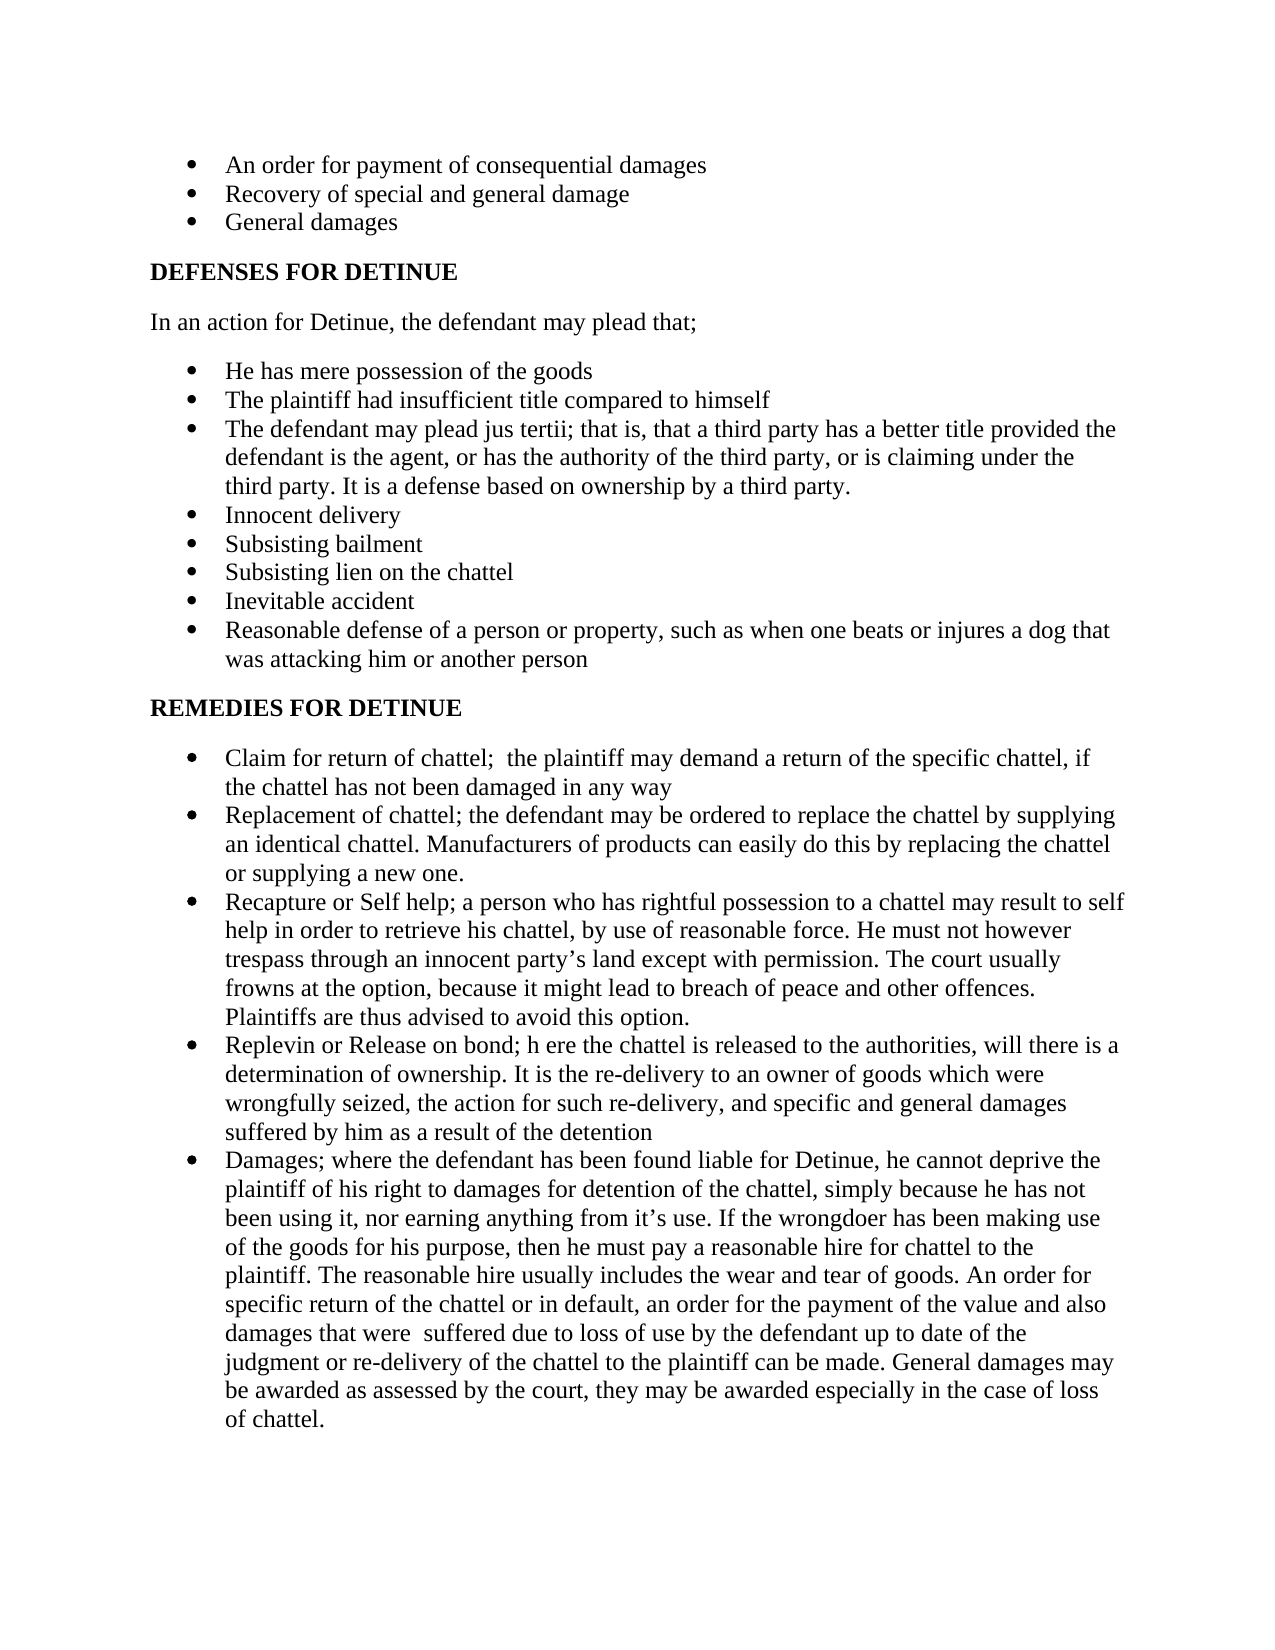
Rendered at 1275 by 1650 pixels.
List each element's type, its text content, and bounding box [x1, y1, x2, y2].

list Subsisting bailment [187, 529, 1125, 557]
list Reasonable defense of a person or property, such as when one beats or injures a dog that was attacking him or another person [187, 615, 1125, 672]
list Damages; where the defendant has been found liable for Detinue, he cannot deprive the plaintiff of his right to damages for detention of the chattel, simply because he has not been using it, nor earning anything from it’s use. If the wrongdoer has been making use of the goods for his purpose, then he must pay a reasonable hire for chattel to the plaintiff. The reasonable hire usually includes the wear and tear of goods. An order for specific return of the chattel or in default, an order for the payment of the value and also damages that were suffered due to loss of use by the defendant up to date of the judgment or re-delivery of the chattel to the plaintiff can be made. General damages may be awarded as assessed by the court, they may be awarded especially in the case of loss of chattel. [187, 1145, 1125, 1433]
text REMEDIES FOR DETINUE [150, 693, 1125, 722]
list He has mere possession of the goods [187, 356, 1125, 385]
list Replevin or Release on bond; h ere the chattel is released to the authorities, will there is a determination of ownership. It is the re-delivery to an owner of goods which were wrongfully seized, the action for such re-delivery, and specific and general damages suffered by him as a result of the detention [187, 1030, 1125, 1145]
list Innocent delivery [187, 500, 1125, 529]
text In an action for Detinue, the defendant may plead that; [150, 307, 1125, 335]
text DEFENSES FOR DETINUE [150, 257, 1125, 286]
list The plaintiff had insufficient title compared to himself [187, 385, 1125, 414]
list Claim for return of chattel; the plaintiff may demand a return of the specific chattel, if the chattel has not been damaged in any way [187, 743, 1125, 800]
list Recovery of special and general damage [187, 179, 1125, 207]
list The defendant may plead jus tertii; that is, that a third party has a better title provided the defendant is the agent, or has the authority of the third party, or is claiming under the third party. It is a defense based on ownership by a third party. [187, 414, 1125, 500]
list Subsisting lien on the chattel [187, 557, 1125, 586]
list Replacement of chattel; the defendant may be ordered to replace the chattel by supplying an identical chattel. Manufacturers of products can easily do this by replacing the chattel or supplying a new one. [187, 800, 1125, 887]
list An order for payment of consequential damages [187, 150, 1125, 179]
list Inevitable accident [187, 586, 1125, 615]
list General damages [187, 207, 1125, 236]
list Recapture or Self help; a person who has rightful possession to a chattel may result to self help in order to retrieve his chattel, by use of reasonable force. He must not however trespass through an innocent party’s land except with permission. The court usually frowns at the option, because it might lead to breach of peace and other offences. Plaintiffs are thus advised to avoid this option. [187, 887, 1125, 1030]
